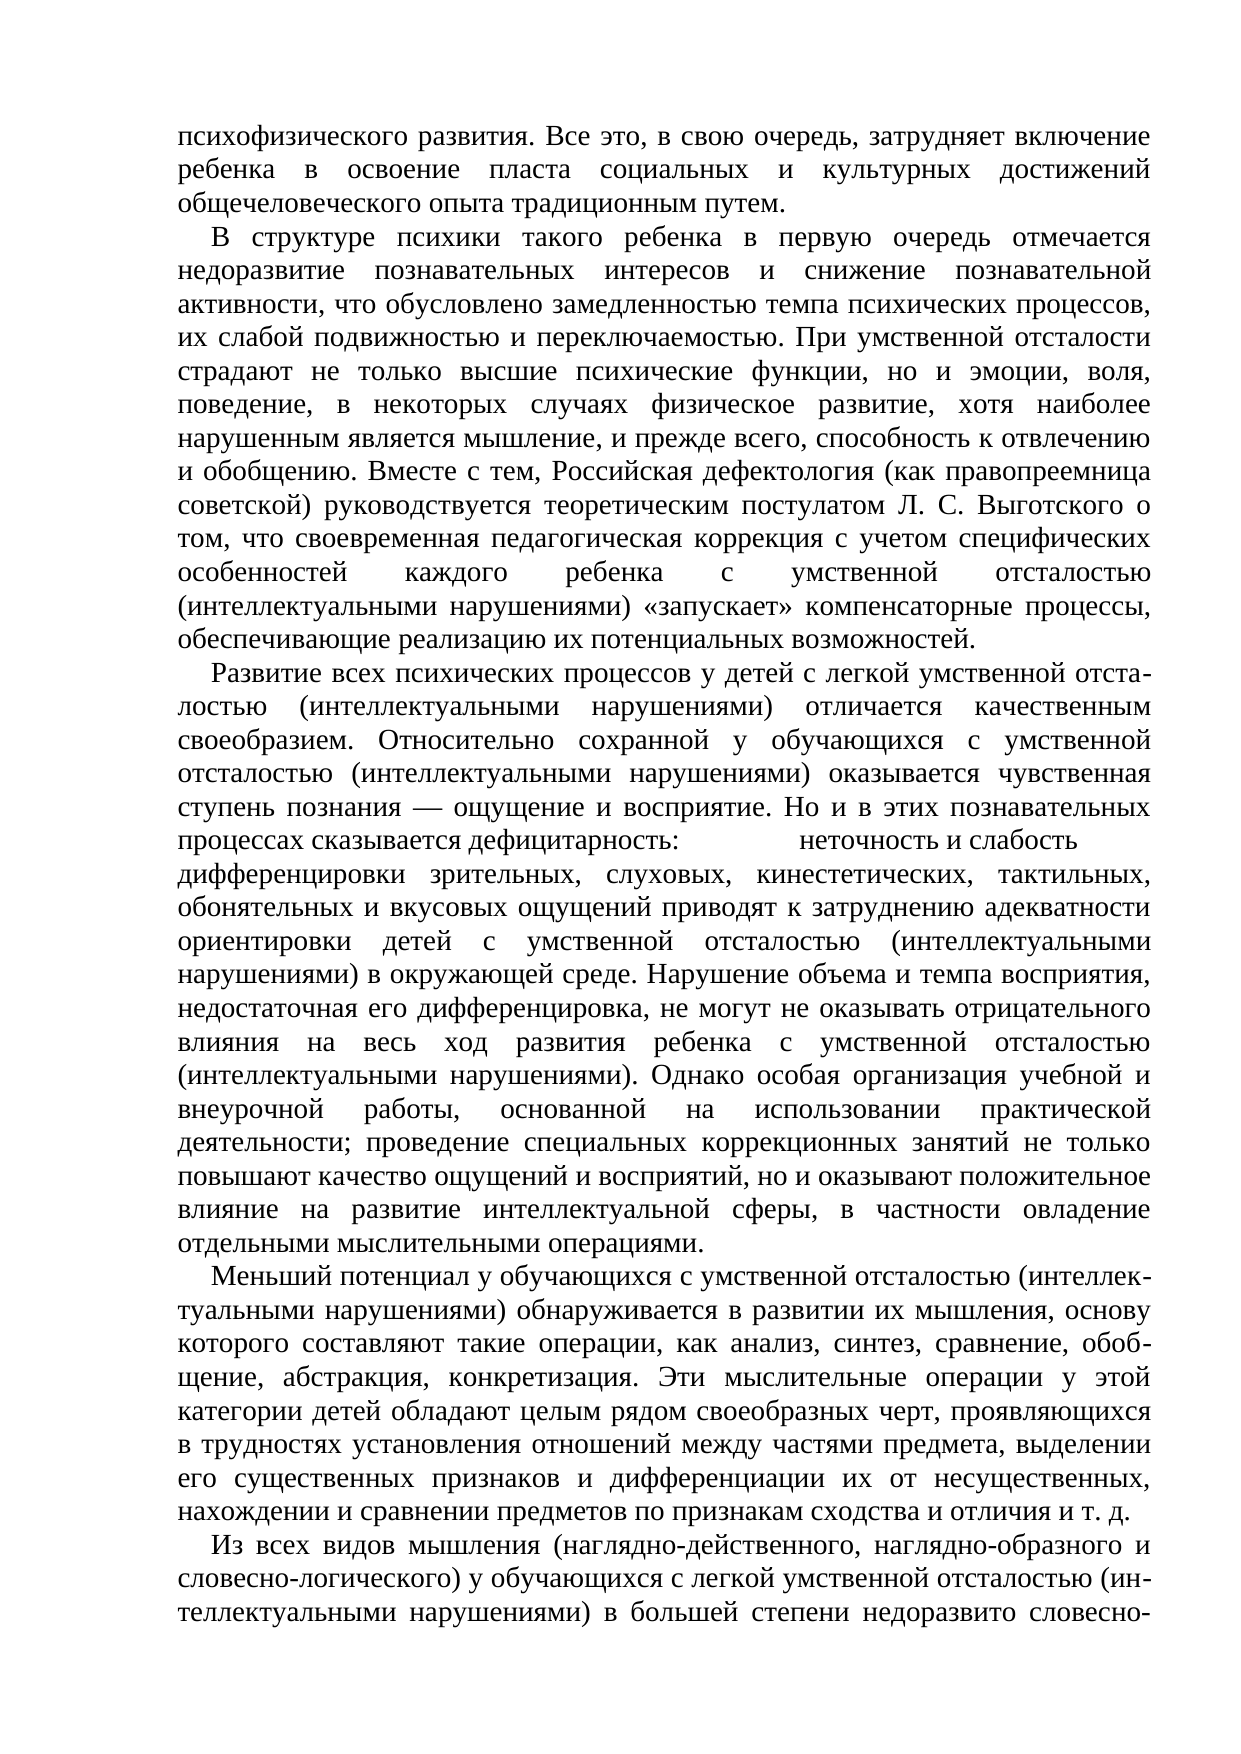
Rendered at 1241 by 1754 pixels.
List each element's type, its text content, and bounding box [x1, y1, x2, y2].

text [177, 1527, 1152, 1627]
text В структуре психики такого ребенка в первую очередь отмечается недоразвитие познавательных интересов и снижение познавательной активности, что обусловлено замедленностью темпа психических процессов, их слабой подвижностью и переключаемостью. При умственной отсталости страдают не только высшие психические функции, но и эмоции, воля, поведение, в некоторых случаях физическое развитие, хотя наиболее нарушенным является мышление, и прежде всего, способность к отвлечению и обобщению. Вместе с тем, Российская дефектология (как правопреемница советской) руководствуется теоретическим постулатом Л. С. Выготского о том, что своевременная педагогическая коррекция с учетом специфических особенностей каждого ребенка с умственной отсталостью (интеллектуальными нарушениями) «запускает» компенсаторные процессы, обеспечивающие реализацию их потенциальных возможностей. [177, 219, 1152, 655]
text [177, 118, 1152, 219]
text Развитие всех психических процессов у детей с легкой умственной отсталостью (интеллектуальными нарушениями) отличается качественным своеобразием. Относительно сохранной у обучающихся с умственной отсталостью (интеллектуальными нарушениями) оказывается чувственная ступень познания — ощущение и восприятие. Но и в этих познавательных процессах сказывается дефицитарность: неточность и слабость [177, 655, 1152, 856]
text дифференцировки зрительных, слуховых, кинестетических, тактильных, обонятельных и вкусовых ощущений приводят к затруднению адекватности ориентировки детей с умственной отсталостью (интеллектуальными нарушениями) в окружающей среде. Нарушение объема и темпа восприятия, недостаточная его дифференцировка, не могут не оказывать отрицательного влияния на весь ход развития ребенка с умственной отсталостью (интеллектуальными нарушениями). Однако особая организация учебной и внеурочной работы, основанной на использовании практической деятельности; проведение специальных коррекционных занятий не только повышают качество ощущений и восприятий, но и оказывают положительное влияние на развитие интеллектуальной сферы, в частности овладение отдельными мыслительными операциями. [177, 856, 1152, 1258]
text Меньший потенциал у обучающихся с умственной отсталостью (интеллектуальными нарушениями) обнаруживается в развитии их мышления, основу которого составляют такие операции, как анализ, синтез, сравнение, обобщение, абстракция, конкретизация. Эти мыслительные операции у этой категории детей обладают целым рядом своеобразных черт, проявляющихся в трудностях установления отношений между частями предмета, выделении его существенных признаков и дифференциации их от несущественных, нахождении и сравнении предметов по признакам сходства и отличия и т. д. [177, 1258, 1152, 1527]
